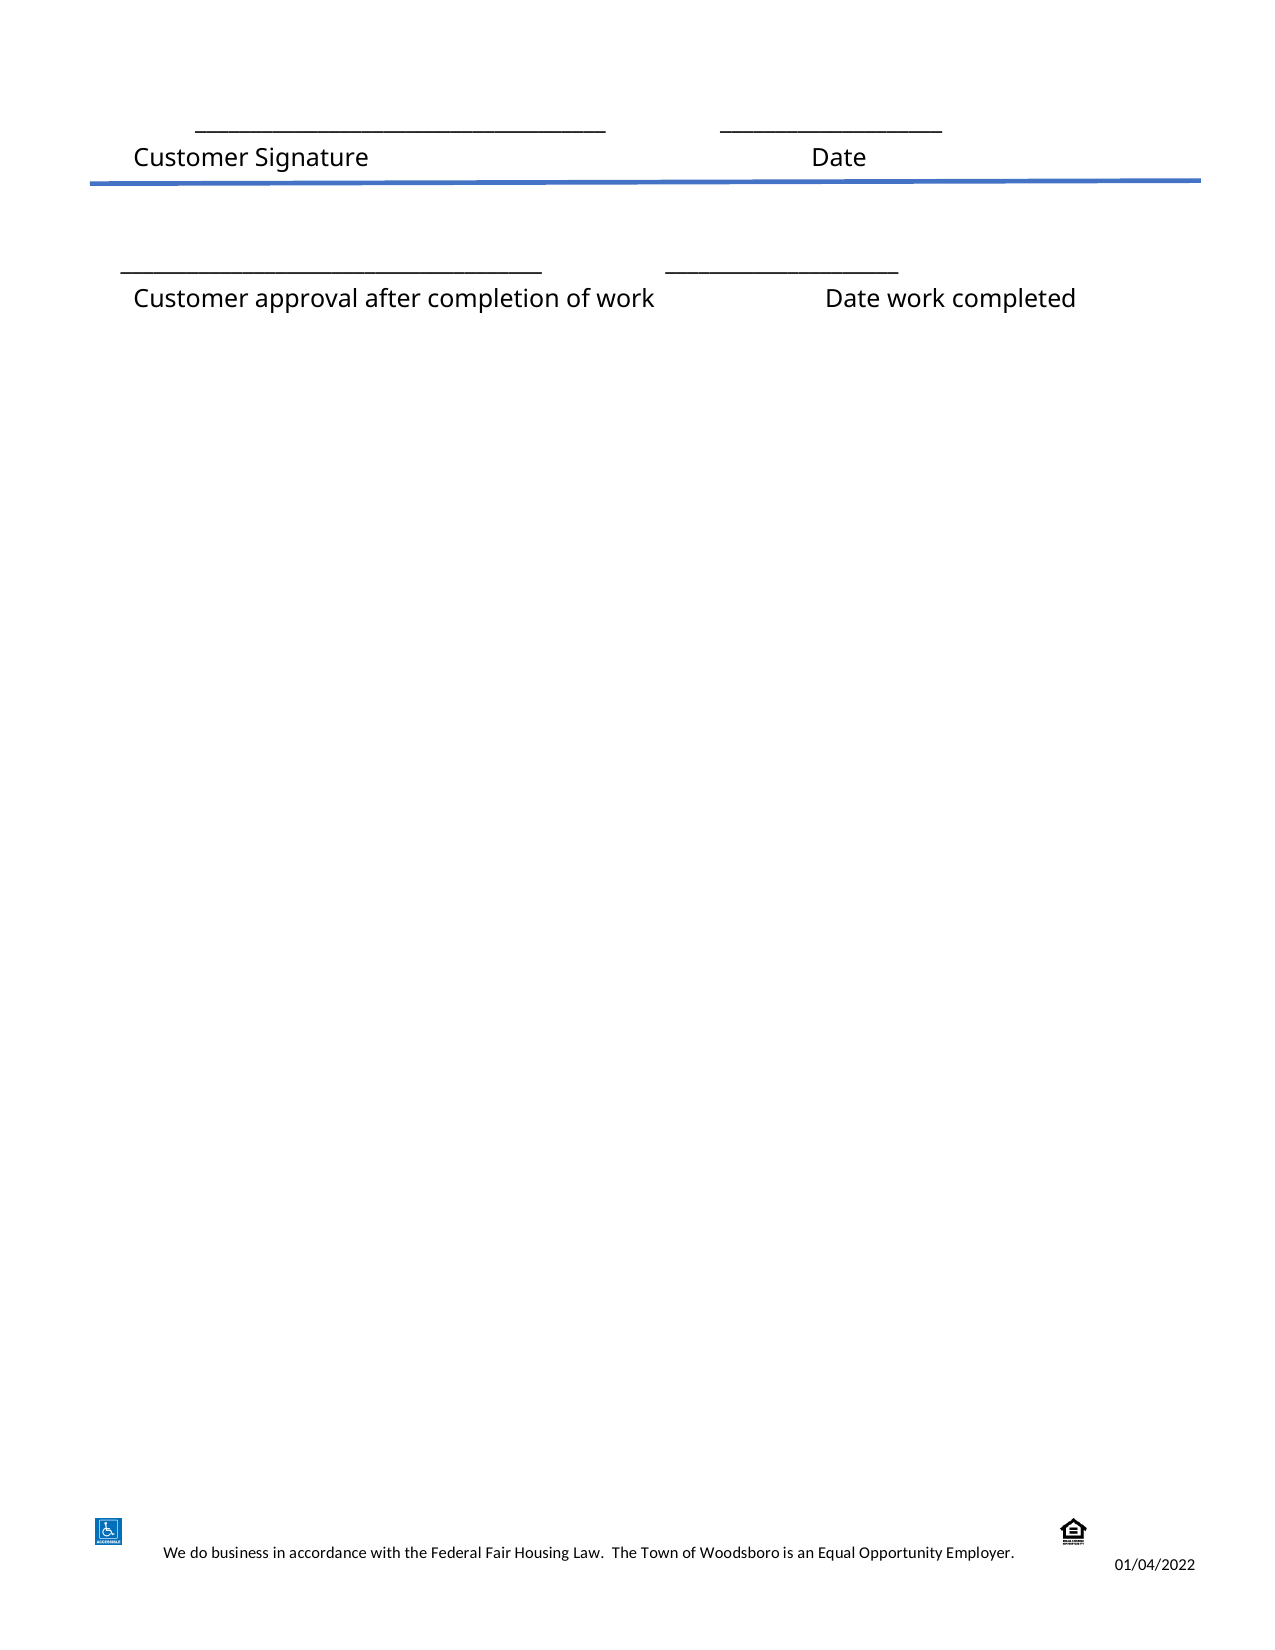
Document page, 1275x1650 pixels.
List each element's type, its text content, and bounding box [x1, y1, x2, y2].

text ______________________________________ _____________________ [75, 243, 1215, 278]
text _____________________________________ ____________________ [75, 103, 1215, 137]
text Customer approval after completion of work Date work completed [75, 280, 1215, 314]
text Customer Signature Date [75, 140, 1215, 174]
